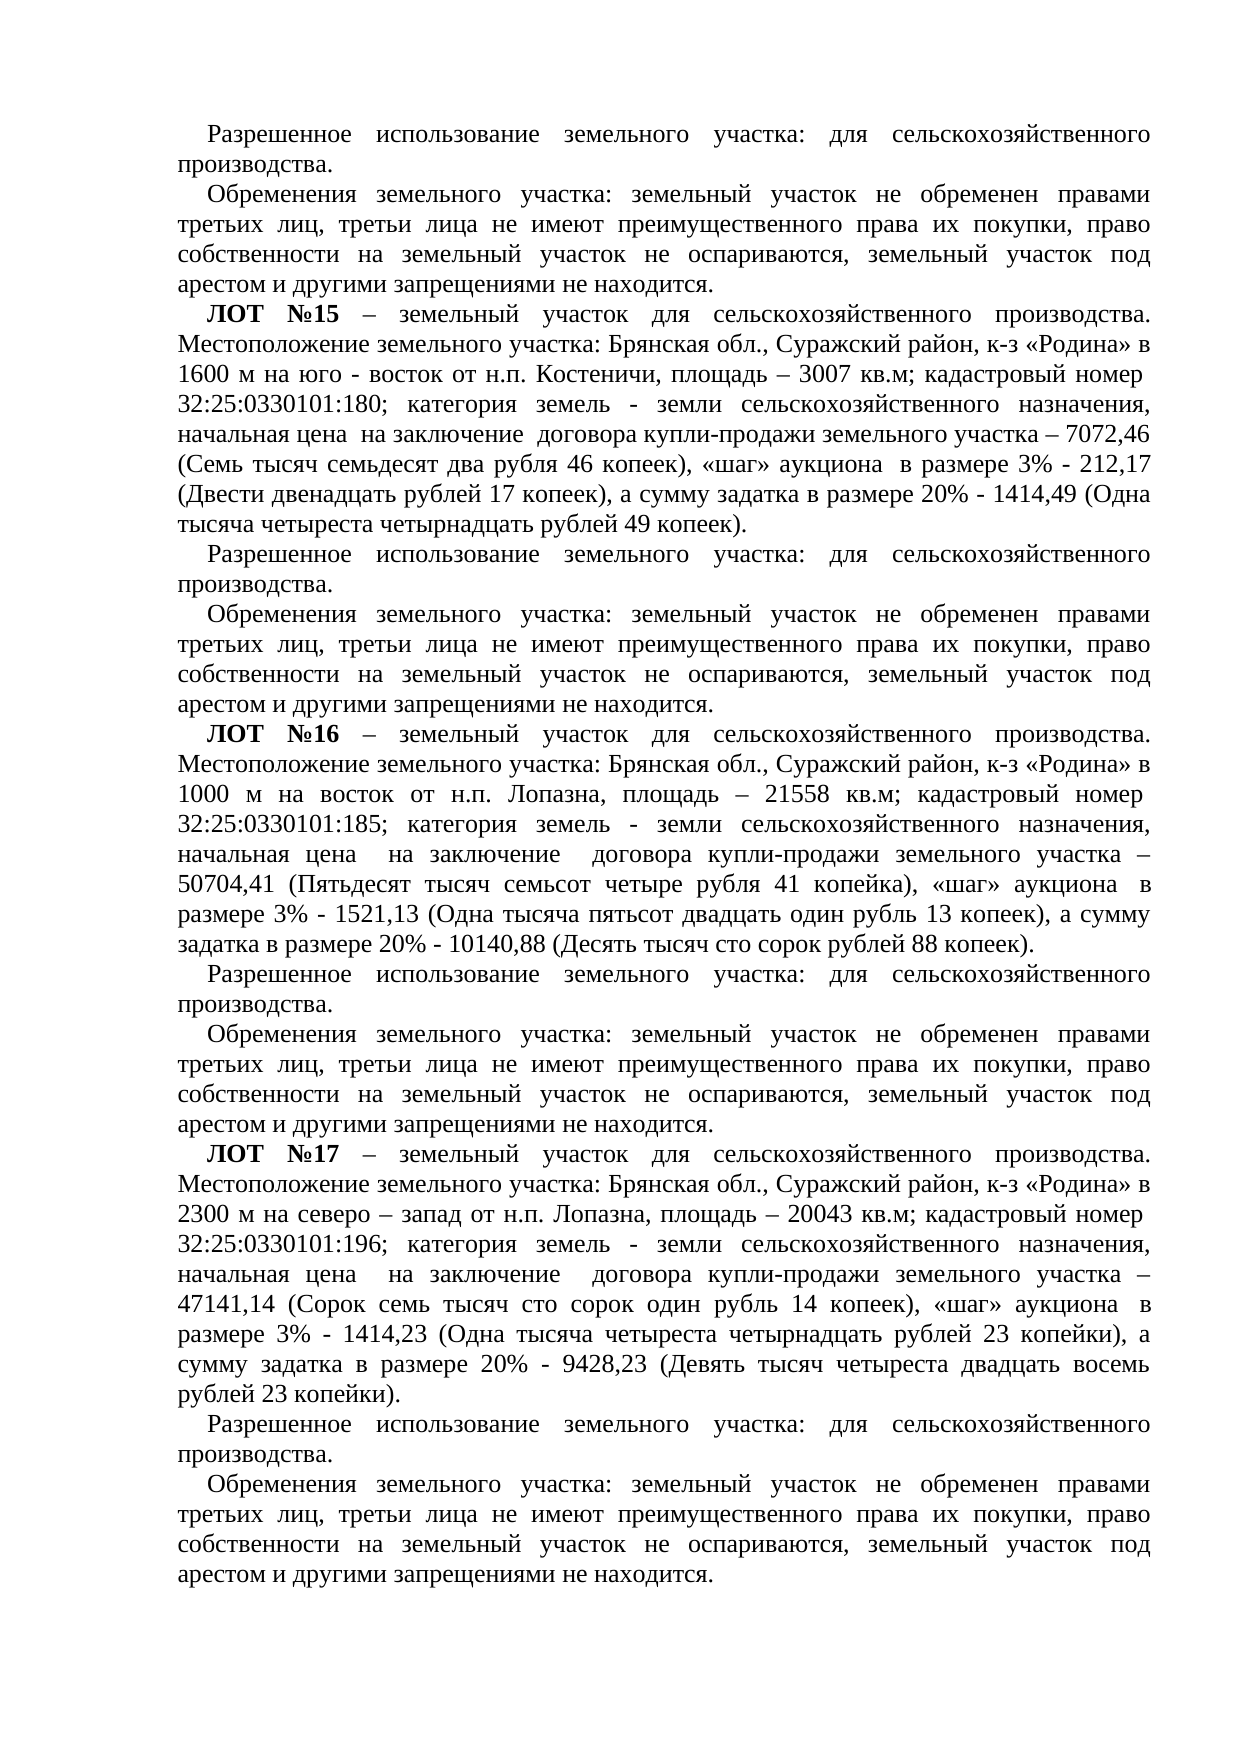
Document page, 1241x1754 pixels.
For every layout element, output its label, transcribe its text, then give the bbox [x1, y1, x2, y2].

text Разрешенное использование земельного участка: для сельскохозяйственного производства. [177, 958, 1152, 1018]
text ЛОТ №17 – земельный участок для сельскохозяйственного производства. Местоположение земельного участка: Брянская обл., Суражский район, к-з «Родина» в на северо – запад от н.п. Лопазна, площадь – 20043 кв.м; кадастровый номер 32:25:0330101:196; категория земель - земли сельскохозяйственного назначения, начальная цена на заключение договора купли-продажи земельного участка – 47141,14 (Сорок семь тысяч сто сорок один рубль 14 копеек), «шаг» аукциона в размере 3% - 1414,23 (Одна тысяча четыреста четырнадцать рублей 23 копейки), а сумму задатка в размере 20% - 9428,23 (Девять тысяч четыреста двадцать восемь рублей 23 копейки). [177, 1138, 1152, 1408]
text Разрешенное использование земельного участка: для сельскохозяйственного производства. [177, 1408, 1152, 1468]
text Разрешенное использование земельного участка: для сельскохозяйственного производства. [177, 118, 1152, 178]
text Разрешенное использование земельного участка: для сельскохозяйственного производства. [177, 538, 1152, 598]
text ЛОТ №16 – земельный участок для сельскохозяйственного производства. Местоположение земельного участка: Брянская обл., Суражский район, к-з «Родина» в 1000 м на восток от н.п. Лопазна, площадь – 21558 кв.м; кадастровый номер 32:25:0330101:185; категория земель - земли сельскохозяйственного назначения, начальная цена на заключение договора купли-продажи земельного участка – 50704,41 (Пятьдесят тысяч семьсот четыре рубля 41 копейка), «шаг» аукциона в размере 3% - 1521,13 (Одна тысяча пятьсот двадцать один рубль 13 копеек), а сумму задатка в размере 20% - 10140,88 (Десять тысяч сто сорок рублей 88 копеек). [177, 718, 1152, 958]
text ЛОТ №15 – земельный участок для сельскохозяйственного производства. Местоположение земельного участка: Брянская обл., Суражский район, к-з «Родина» в 1600 м на юго - восток от н.п. Костеничи, площадь – 3007 кв.м; кадастровый номер 32:25:0330101:180; категория земель - земли сельскохозяйственного назначения, начальная цена на заключение договора купли-продажи земельного участка – 7072,46 (Семь тысяч семьдесят два рубля 46 копеек), «шаг» аукциона в размере 3% - 212,17 (Двести двенадцать рублей 17 копеек), а сумму задатка в размере 20% - 1414,49 (Одна тысяча четыреста четырнадцать рублей 49 копеек). [177, 298, 1152, 538]
